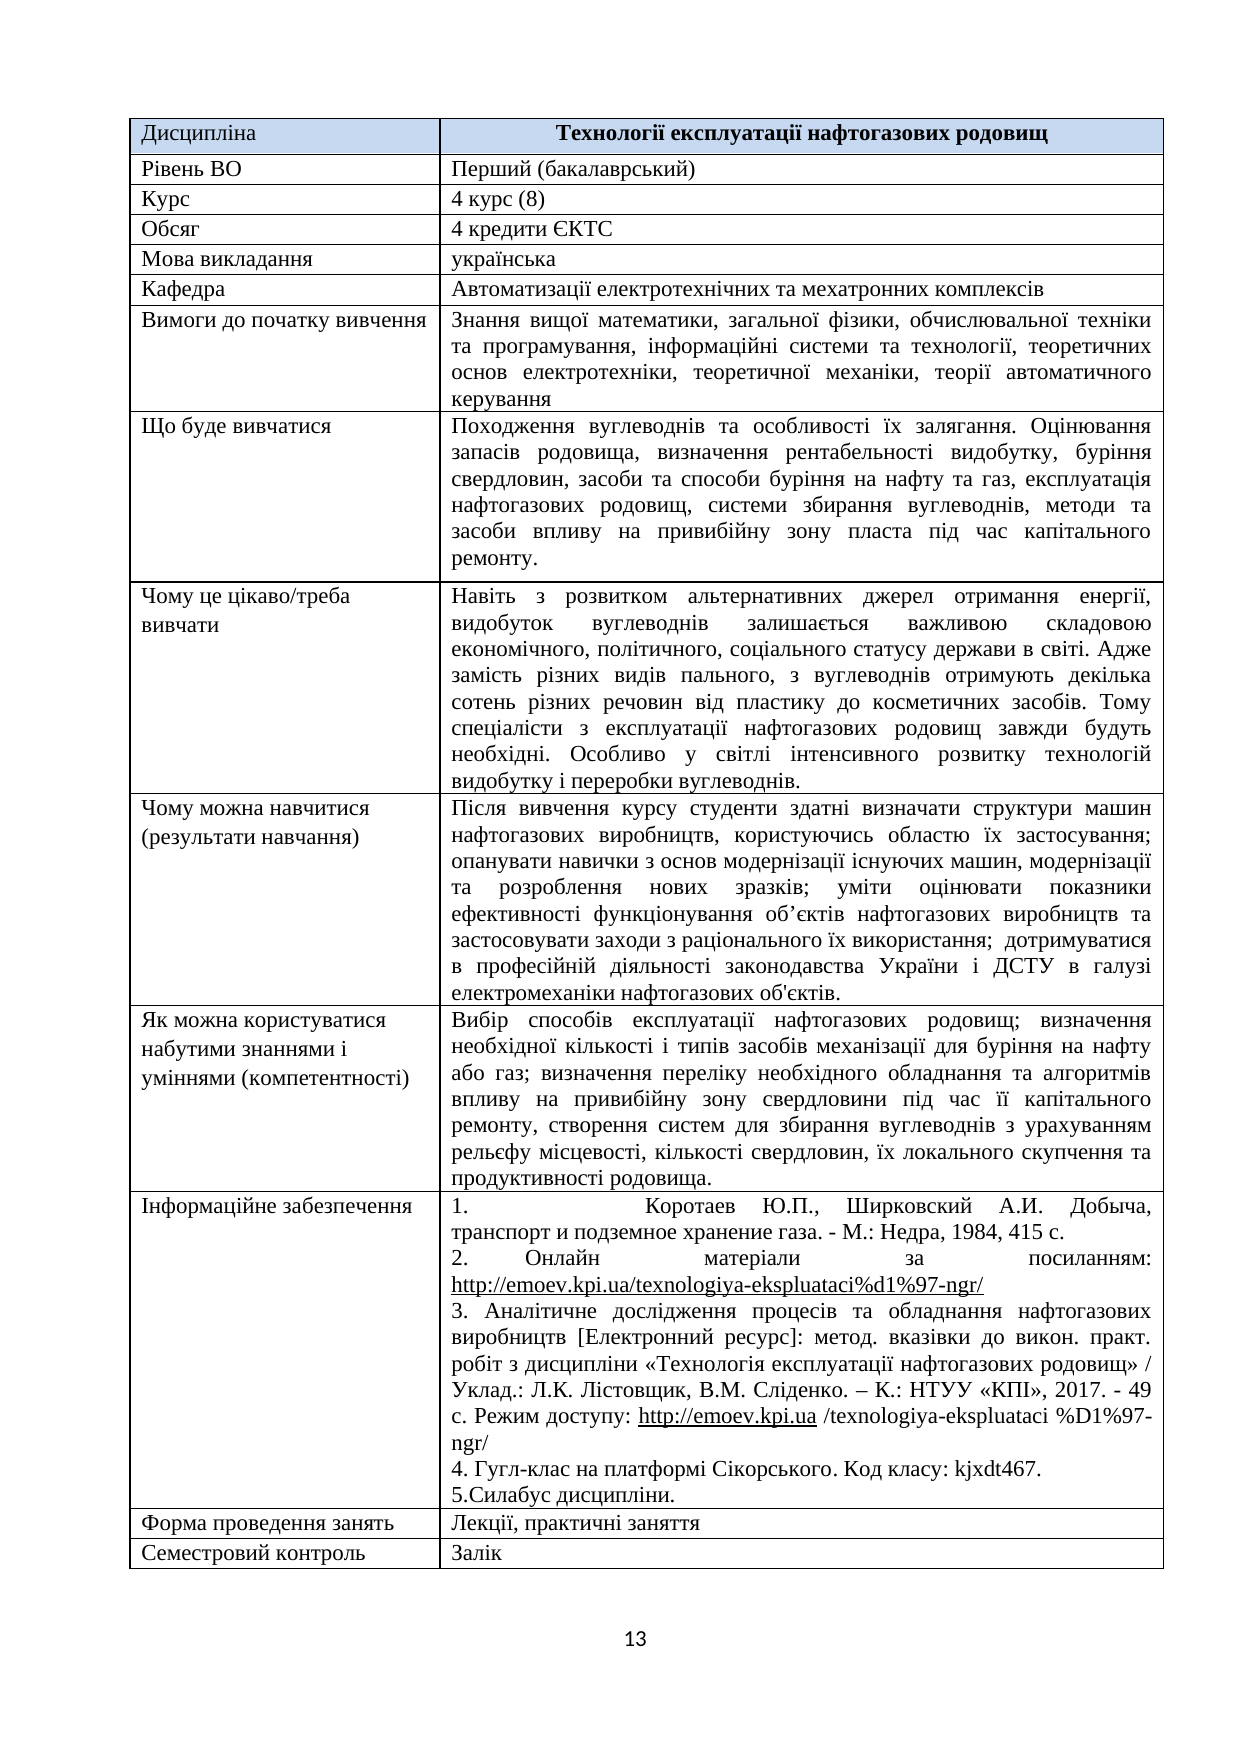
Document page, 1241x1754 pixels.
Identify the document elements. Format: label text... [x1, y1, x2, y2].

table_cell Інформаційне забезпечення [131, 1192, 439, 1508]
table_cell Залік [441, 1539, 1163, 1568]
table_cell Форма проведення занять [131, 1509, 439, 1538]
table_cell Рівень ВО [131, 155, 439, 184]
table_cell Що буде вивчатися [131, 412, 439, 581]
table_cell Кафедра [131, 275, 439, 304]
table_cell Знання вищої математики, загальної фізики, обчислювальної техніки та програмування, інформаційні системи та технології, теоретичних основ електротехніки, теоретичної механіки, теорії автоматичного керування [441, 306, 1163, 411]
table_cell Вимоги до початку вивчення [131, 306, 439, 411]
table_cell Автоматизації електротехнічних та мехатронних комплексів [441, 275, 1163, 304]
table_cell Як можна користуватися набутими знаннями і уміннями (компетентності) [131, 1006, 439, 1191]
table_cell Мова викладання [131, 245, 439, 274]
table_cell Курс [131, 185, 439, 214]
table_cell Семестровий контроль [131, 1539, 439, 1568]
table_header Технології експлуатації нафтогазових родовищ [441, 119, 1163, 153]
table_cell Чому можна навчитися (результати навчання) [131, 794, 439, 1005]
table_cell Чому це цікаво/треба вивчати [131, 583, 439, 793]
table_cell 4 кредити ЄКТС [441, 215, 1163, 244]
table_cell Лекції, практичні заняття [441, 1509, 1163, 1538]
table_cell українська [441, 245, 1163, 274]
table_cell Перший (бакалаврський) [441, 155, 1163, 184]
table_cell 4 курс (8) [441, 185, 1163, 214]
table_header Дисципліна [131, 119, 439, 153]
table_cell Походження вуглеводнів та особливості їх залягання. Оцінювання запасів родовища, визначення рентабельності видобутку, буріння свердловин, засоби та способи буріння на нафту та газ, експлуатація нафтогазових родовищ, системи збирання вуглеводнів, методи та засоби впливу на привибійну зону пласта під час капітального ремонту. [441, 412, 1163, 581]
table_cell Після вивчення курсу студенти здатні визначати структури машин нафтогазових виробництв, користуючись областю їх застосування; опанувати навички з основ модернізації існуючих машин, модернізації та розроблення нових зразків; уміти оцінювати показники ефективності функціонування об’єктів нафтогазових виробництв та застосовувати заходи з раціонального їх використання; дотримуватися в професійній діяльності законодавства України і ДСТУ в галузі електромеханіки нафтогазових об'єктів. [441, 794, 1163, 1005]
table_cell Навіть з розвитком альтернативних джерел отримання енергії, видобуток вуглеводнів залишається важливою складовою економічного, політичного, соціального статусу держави в світі. Адже замість різних видів пального, з вуглеводнів отримують декілька сотень різних речовин від пластику до косметичних засобів. Тому спеціалісти з експлуатації нафтогазових родовищ завжди будуть необхідні. Особливо у світлі інтенсивного розвитку технологій видобутку і переробки вуглеводнів. [441, 583, 1163, 793]
table_cell Коротаев Ю.П., Ширковский А.И. Добыча, транспорт и подземное хранение газа. - М.: Недра, 1984, 415 с. Онлайн матеріали за посиланням: http://emoev.kpi.ua/texnologiya-ekspluataci%d1%97-ngr/ 3. Аналітичне дослідження процесів та обладнання нафтогазових виробництв [Електронний ресурс]: метод. вказівки до викон. практ. робіт з дисципліни «Технологія експлуатації нафтогазових родовищ» / Уклад.: Л.К. Лістовщик, В.М. Сліденко. – К.: НТУУ «КПІ», 2017. - 49 с. Режим доступу: http://emoev.kpi.ua /texnologiya-ekspluataci %D1%97-ngr/ 4. Гугл-клас на платформі Сікорського. Код класу: kjxdt467. 5.Силабус дисципліни. [441, 1192, 1163, 1508]
table_cell Обсяг [131, 215, 439, 244]
table_cell Вибір способів експлуатації нафтогазових родовищ; визначення необхідної кількості і типів засобів механізації для буріння на нафту або газ; визначення переліку необхідного обладнання та алгоритмів впливу на привибійну зону свердловини під час її капітального ремонту, створення систем для збирання вуглеводнів з урахуванням рельєфу місцевості, кількості свердловин, їх локального скупчення та продуктивності родовища. [441, 1006, 1163, 1191]
